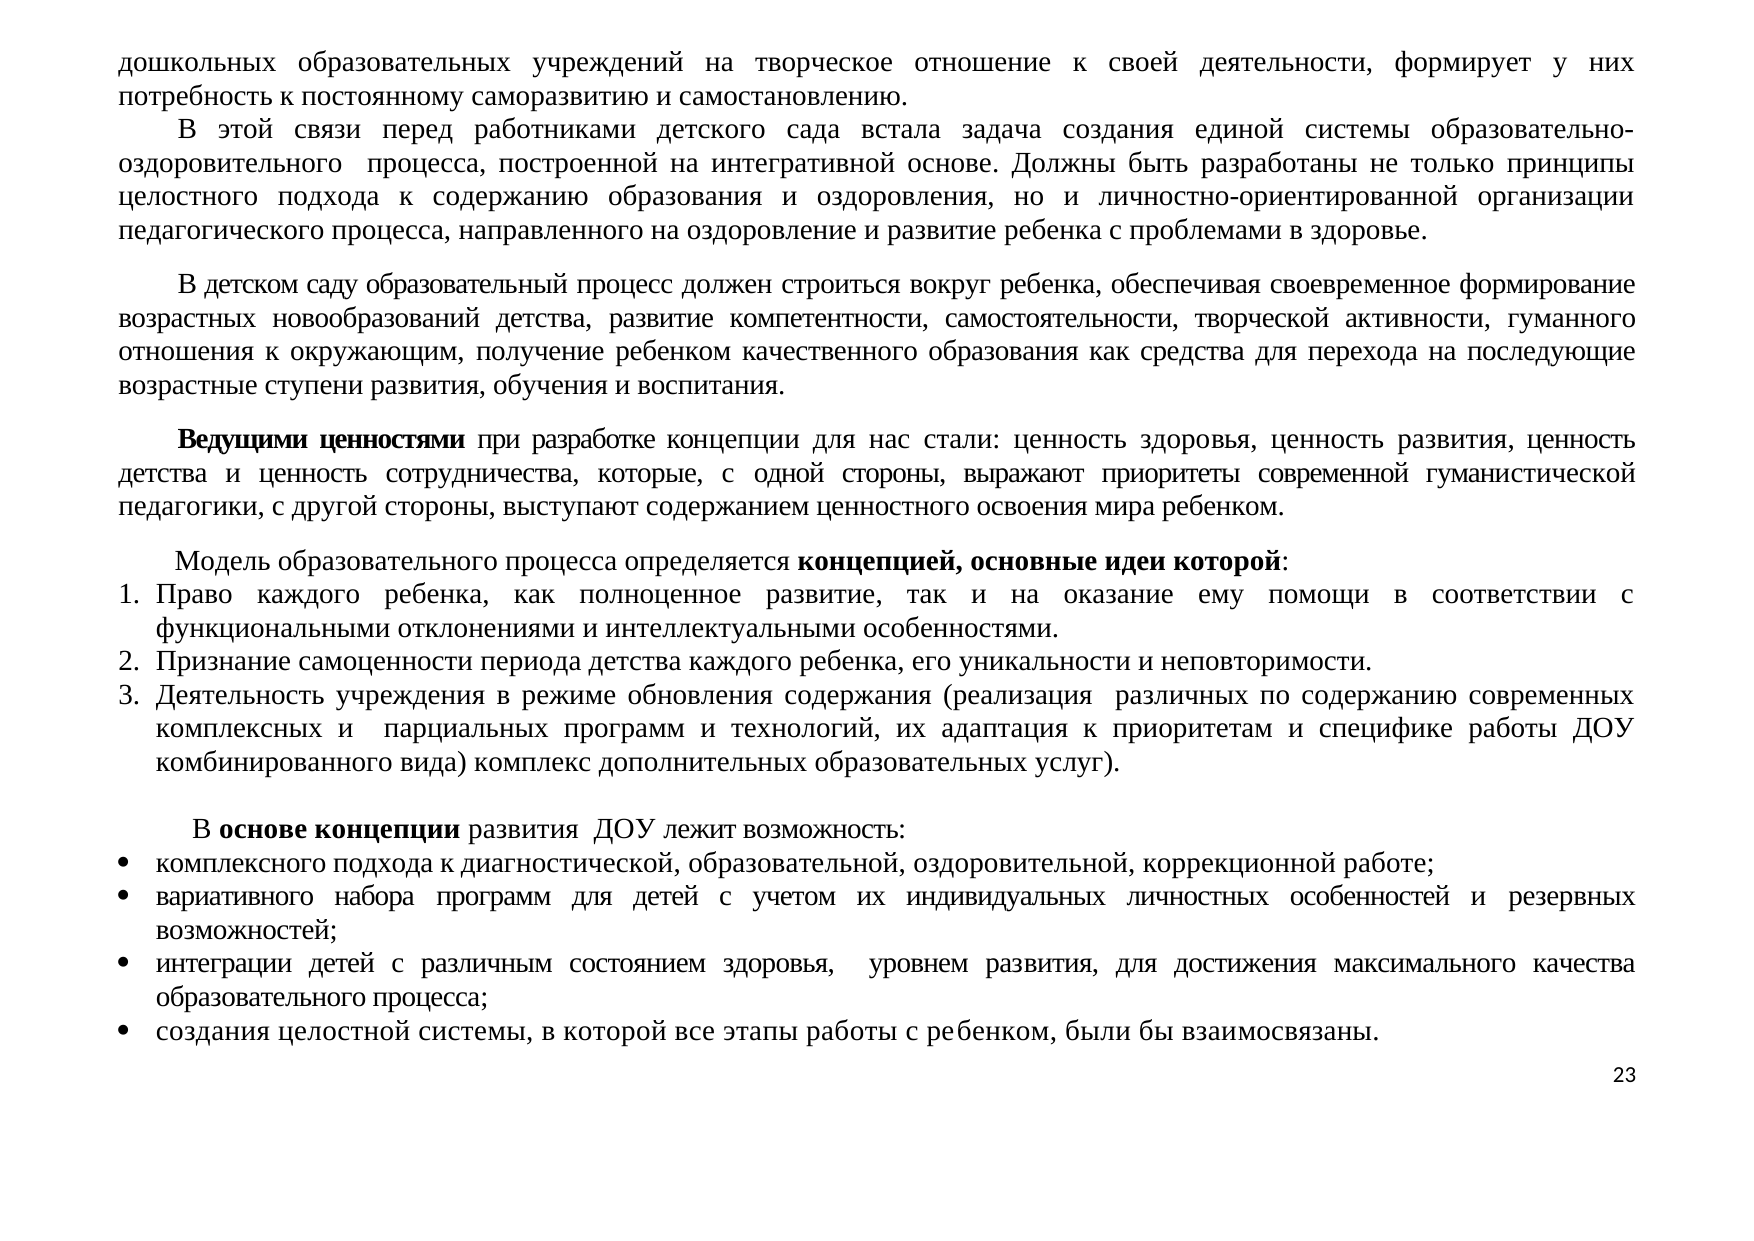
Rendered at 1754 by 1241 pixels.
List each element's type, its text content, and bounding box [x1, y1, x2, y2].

list Право каждого ребенка, как полноценное развитие, так и на оказание ему помощи в соответствии с функциональными отклонениями и интеллектуальными особенностями. [118, 576, 1636, 643]
text Ведущими ценностями при разработке концепции для нас стали: ценность здоровья, ценность развития, ценность детства и ценность сотрудничества, которые, с одной стороны, выражают приоритеты современной гуманистической педагогики, с другой стороны, выступают содержанием ценностного освоения мира ребенком. [118, 421, 1636, 522]
list интеграции детей с различным состоянием здоровья, уровнем развития, для достижения максимального качества образовательного процесса; [118, 946, 1636, 1013]
text Модель образовательного процесса определяется концепцией, основные идеи которой: [118, 543, 1636, 576]
list вариативного набора программ для детей с учетом их индивидуальных личностных особенностей и резервных возможностей; [118, 878, 1636, 946]
text В этой связи перед работниками детского сада встала задача создания единой системы образовательно-оздоровительного процесса, построенной на интегративной основе. Должны быть разработаны не только принципы целостного подхода к содержанию образования и оздоровления, но и личностно-ориентированной организации педагогического процесса, направленного на оздоровление и развитие ребенка с проблемами в здоровье. [118, 111, 1636, 246]
list Деятельность учреждения в режиме обновления содержания (реализация различных по содержанию современных комплексных и парциальных программ и технологий, их адаптация к приоритетам и специфике работы ДОУ комбинированного вида) комплекс дополнительных образовательных услуг). [118, 677, 1636, 778]
list создания целостной системы, в которой все этапы работы с ребенком, были бы взаимосвязаны. [118, 1013, 1636, 1046]
list Признание самоценности периода детства каждого ребенка, его уникальности и неповторимости. [118, 643, 1636, 677]
text В основе концепции развития ДОУ лежит возможность: [118, 811, 1636, 845]
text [118, 44, 1636, 111]
text В детском саду образовательный процесс должен строиться вокруг ребенка, обеспечивая своевременное формирование возрастных новообразований детства, развитие компетентности, самостоятельности, творческой активности, гуманного отношения к окружающим, получение ребенком качественного образования как средства для перехода на последующие возрастные ступени развития, обучения и воспитания. [118, 266, 1636, 401]
list комплексного подхода к диагностической, образовательной, оздоровительной, коррекционной работе; [118, 845, 1636, 878]
